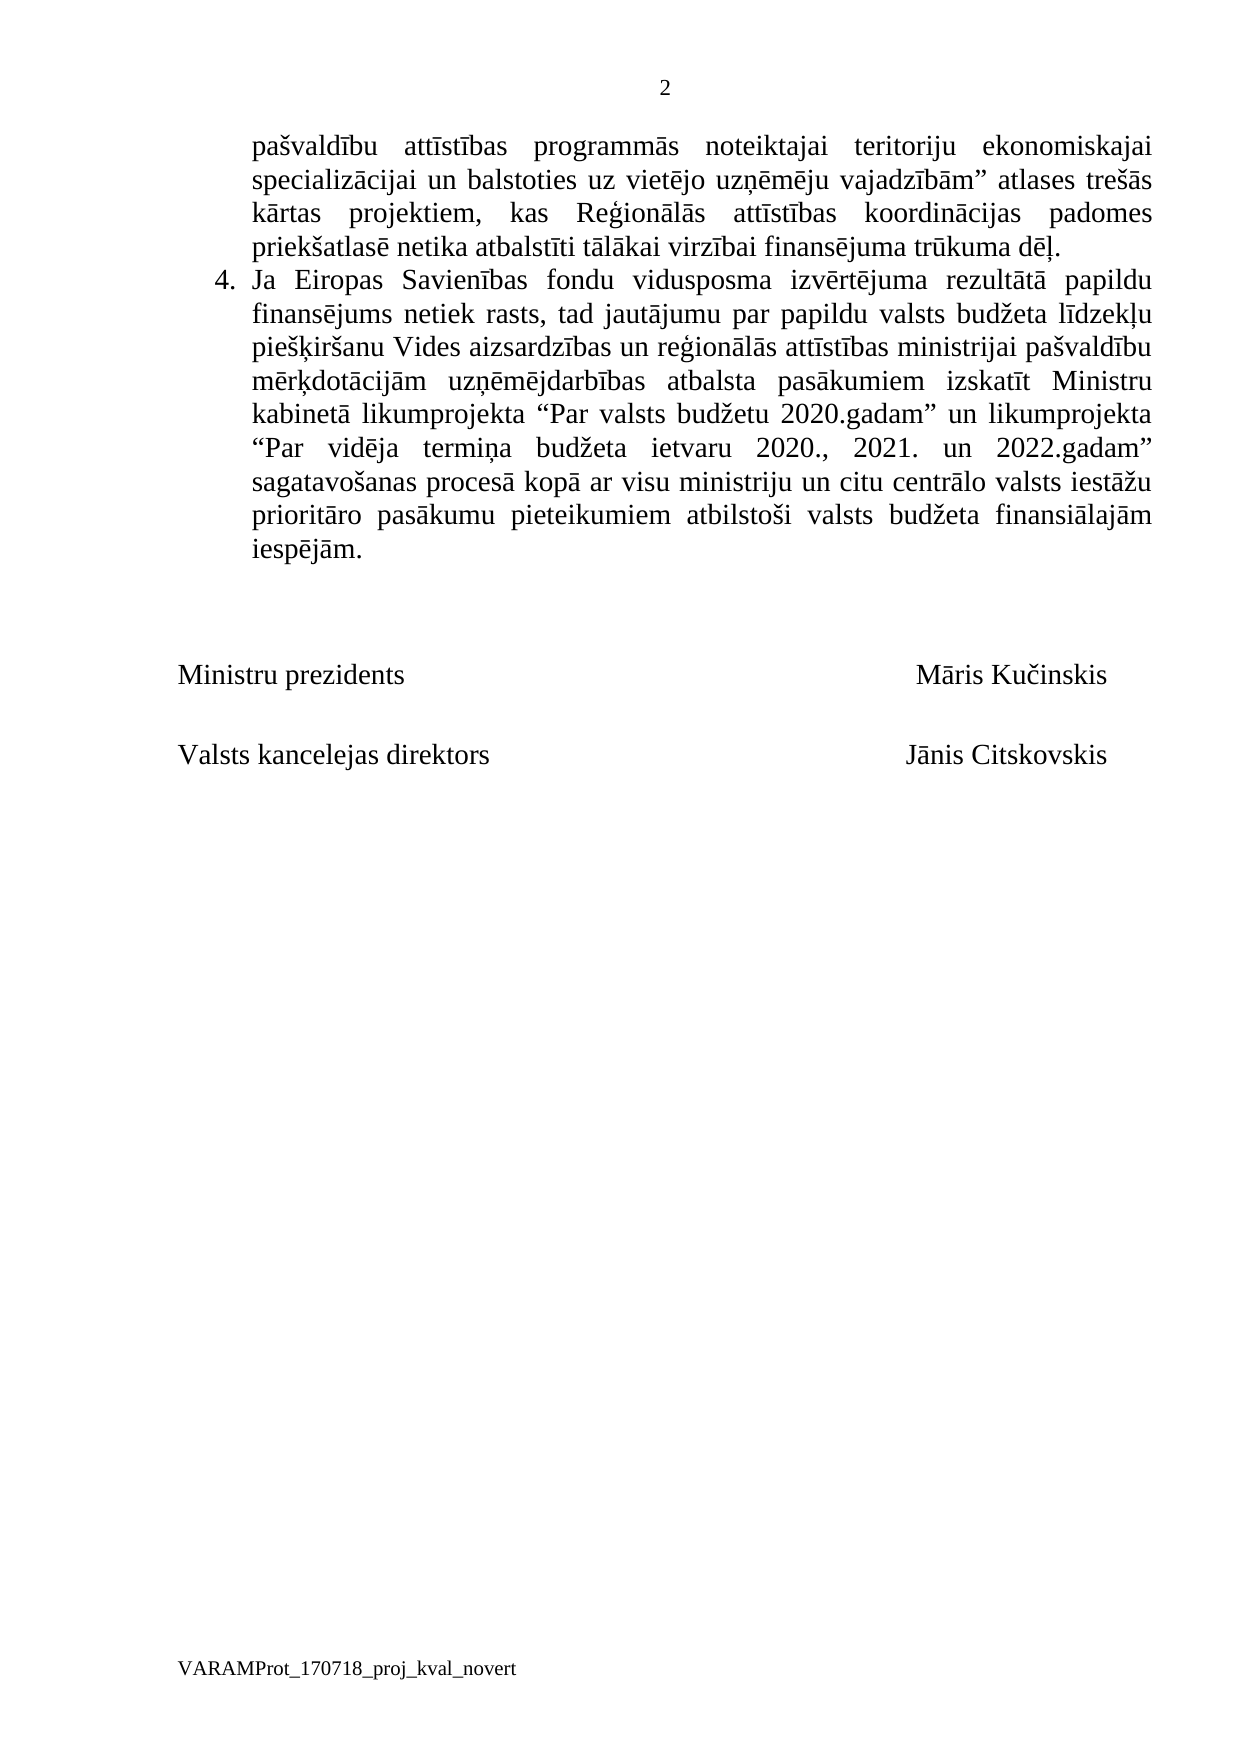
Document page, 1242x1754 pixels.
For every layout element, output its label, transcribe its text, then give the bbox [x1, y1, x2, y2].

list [214, 128, 1153, 262]
text Valsts kancelejas direktors Jānis Citskovskis [177, 737, 1153, 770]
list Ja Eiropas Savienības fondu vidusposma izvērtējuma rezultātā papildu finansējums netiek rasts, tad jautājumu par papildu valsts budžeta līdzekļu piešķiršanu Vides aizsardzības un reģionālās attīstības ministrijai pašvaldību mērķdotācijām uzņēmējdarbības atbalsta pasākumiem izskatīt Ministru kabinetā likumprojekta “Par valsts budžetu 2020.gadam” un likumprojekta “Par vidēja termiņa budžeta ietvaru 2020., 2021. un 2022.gadam” sagatavošanas procesā kopā ar visu ministriju un citu centrālo valsts iestāžu prioritāro pasākumu pieteikumiem atbilstoši valsts budžeta finansiālajām iespējām. [214, 262, 1153, 564]
text Ministru prezidents Māris Kučinskis [177, 657, 1153, 691]
